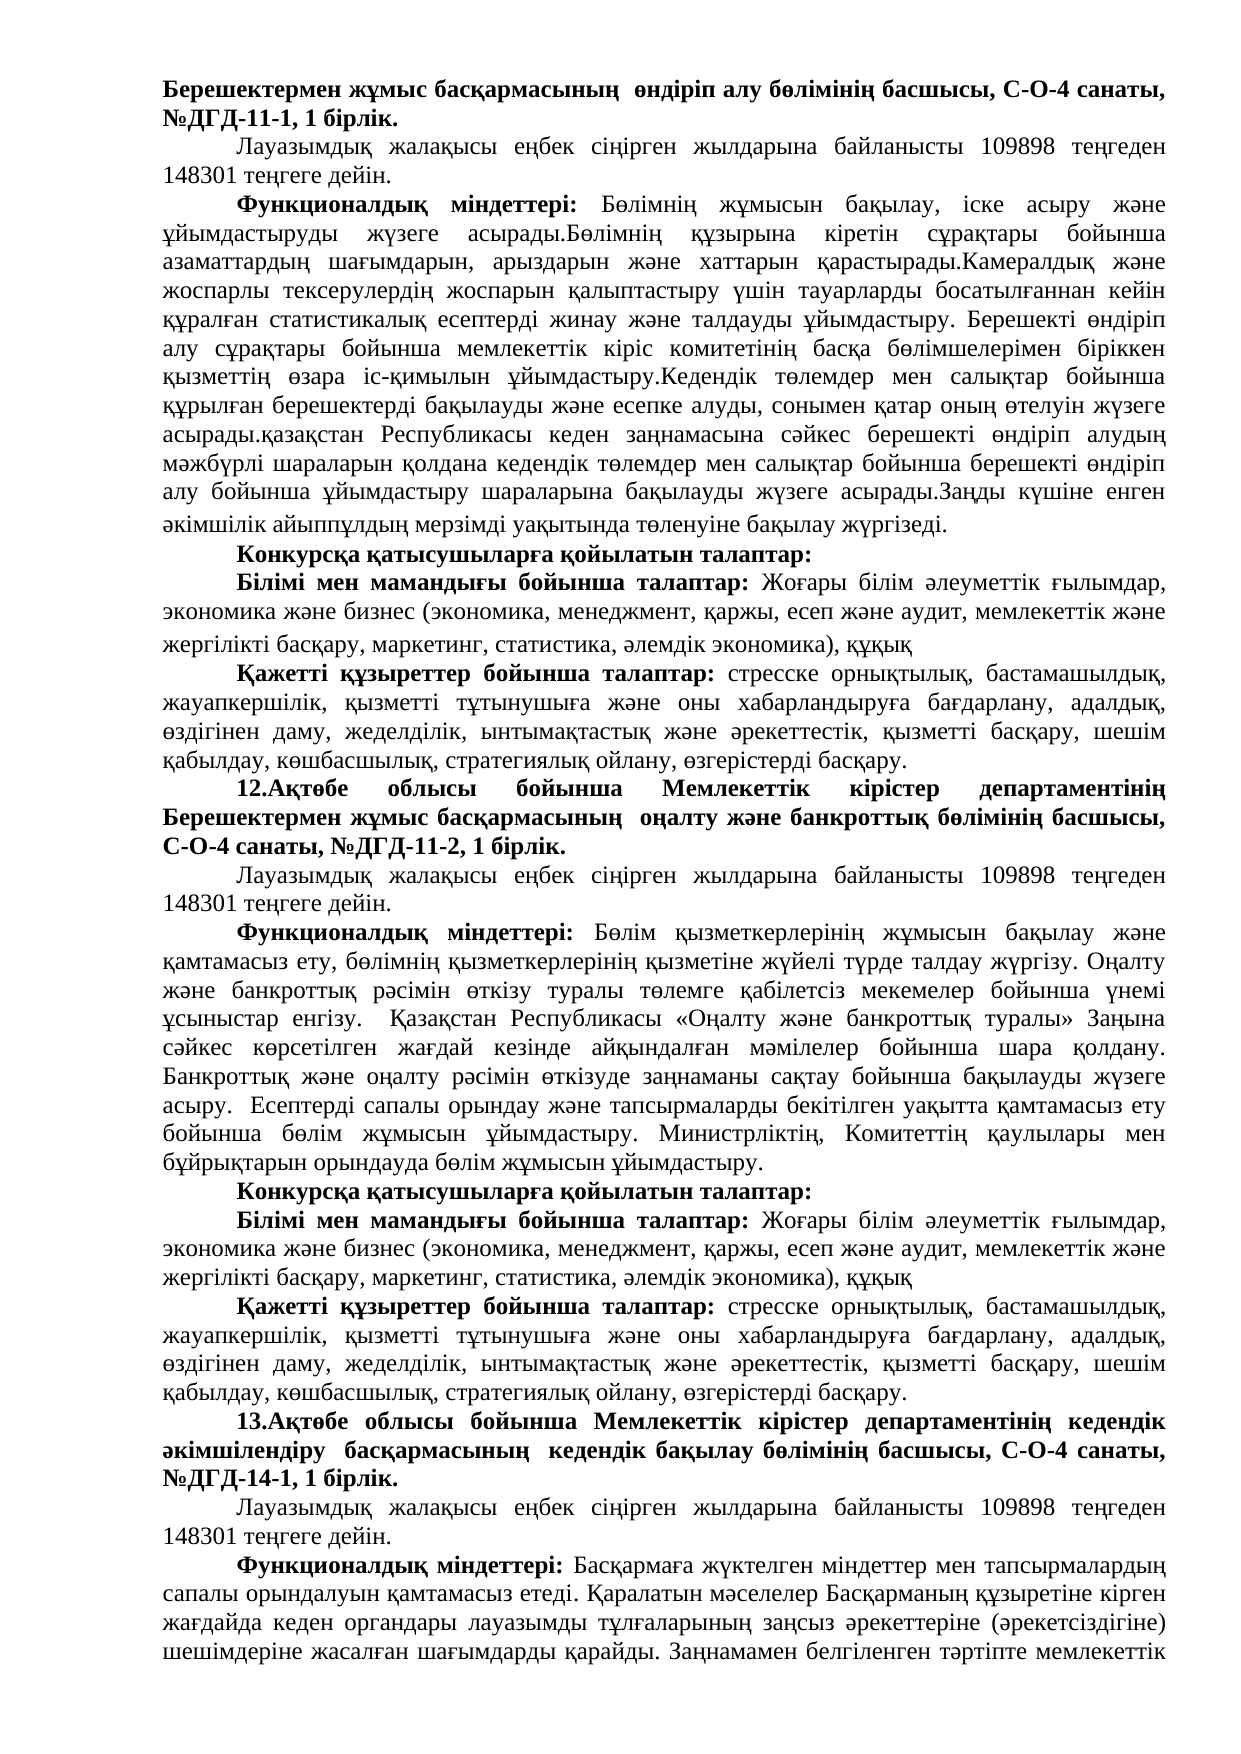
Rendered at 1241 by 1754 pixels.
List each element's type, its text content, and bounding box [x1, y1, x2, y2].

text 12.Ақтөбе облысы бойынша Мемлекеттік кірістер департаментінің Берешектермен жұмыс басқармасының оңалту және банкроттық бөлімінің басшысы, С-О-4 санаты, №ДГД-11-2, 1 бірлік. [162, 773, 1167, 860]
text Лауазымдық жалақысы еңбек сіңірген жылдарына байланысты 109898 теңгеден 148301 теңгеге дейін. [162, 860, 1167, 917]
text Лауазымдық жалақысы еңбек сіңірген жылдарына байланысты 109898 теңгеден 148301 теңгеге дейін. [162, 1492, 1167, 1550]
text Конкурсқа қатысушыларға қойылатын талаптар: [162, 1176, 1167, 1205]
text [162, 1550, 1167, 1665]
text Лауазымдық жалақысы еңбек сіңірген жылдарына байланысты 109898 теңгеден 148301 теңгеге дейін. [162, 131, 1167, 189]
text Функционалдық міндеттері: Бөлім қызметкерлерінің жұмысын бақылау және қамтамасыз ету, бөлімнің қызметкерлерінің қызметіне жүйелі түрде талдау жүргізу. Оңалту және банкроттық рәсімін өткізу туралы төлемге қабілетсіз мекемелер бойынша үнемі ұсыныстар енгізу. Қазақстан Республикасы «Оңалту және банкроттық туралы» Заңына сәйкес көрсетілген жағдай кезінде айқындалған мәмілелер бойынша шара қолдану. Банкроттық және оңалту рәсімін өткізуде заңнаманы сақтау бойынша бақылауды жүзеге асыру. Есептерді сапалы орындау және тапсырмаларды бекітілген уақытта қамтамасыз ету бойынша бөлім жұмысын ұйымдастыру. Министрліктің, Комитеттің қаулылары мен бұйрықтарын орындауда бөлім жұмысын ұйымдастыру. [162, 917, 1167, 1176]
text 13.Ақтөбе облысы бойынша Мемлекеттік кірістер департаментінің кедендік әкімшілендіру басқармасының кедендік бақылау бөлімінің басшысы, С-О-4 санаты, №ДГД-14-1, 1 бірлік. [162, 1406, 1167, 1492]
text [162, 74, 1167, 131]
text Функционалдық міндеттері: Бөлімнің жұмысын бақылау, іске асыру және ұйымдастыруды жүзеге асырады.Бөлімнің құзырына кіретін сұрақтары бойынша азаматтардың шағымдарын, арыздарын және хаттарын қарастырады.Камералдық және жоспарлы тексерулердің жоспарын қалыптастыру үшін тауарларды босатылғаннан кейін құралған статистикалық есептерді жинау және талдауды ұйымдастыру. Берешекті өндіріп алу сұрақтары бойынша мемлекеттік кіріс комитетінің басқа бөлімшелерімен біріккен қызметтің өзара іс-қимылын ұйымдастыру.Кедендік төлемдер мен салықтар бойынша құрылған берешектерді бақылауды және есепке алуды, сонымен қатар оның өтелуін жүзеге асырады.қазақстан Республикасы кеден заңнамасына сәйкес берешекті өндіріп алудың мәжбүрлі шараларын қолдана кедендік төлемдер мен салықтар бойынша берешекті өндіріп алу бойынша ұйымдастыру шараларына бақылауды жүзеге асырады.Заңды күшіне енген әкімшілік айыппұлдың мерзімді уақытында төленуіне бақылау жүргізеді. [162, 189, 1167, 539]
text Конкурсқа қатысушыларға қойылатын талаптар: [162, 539, 1167, 567]
